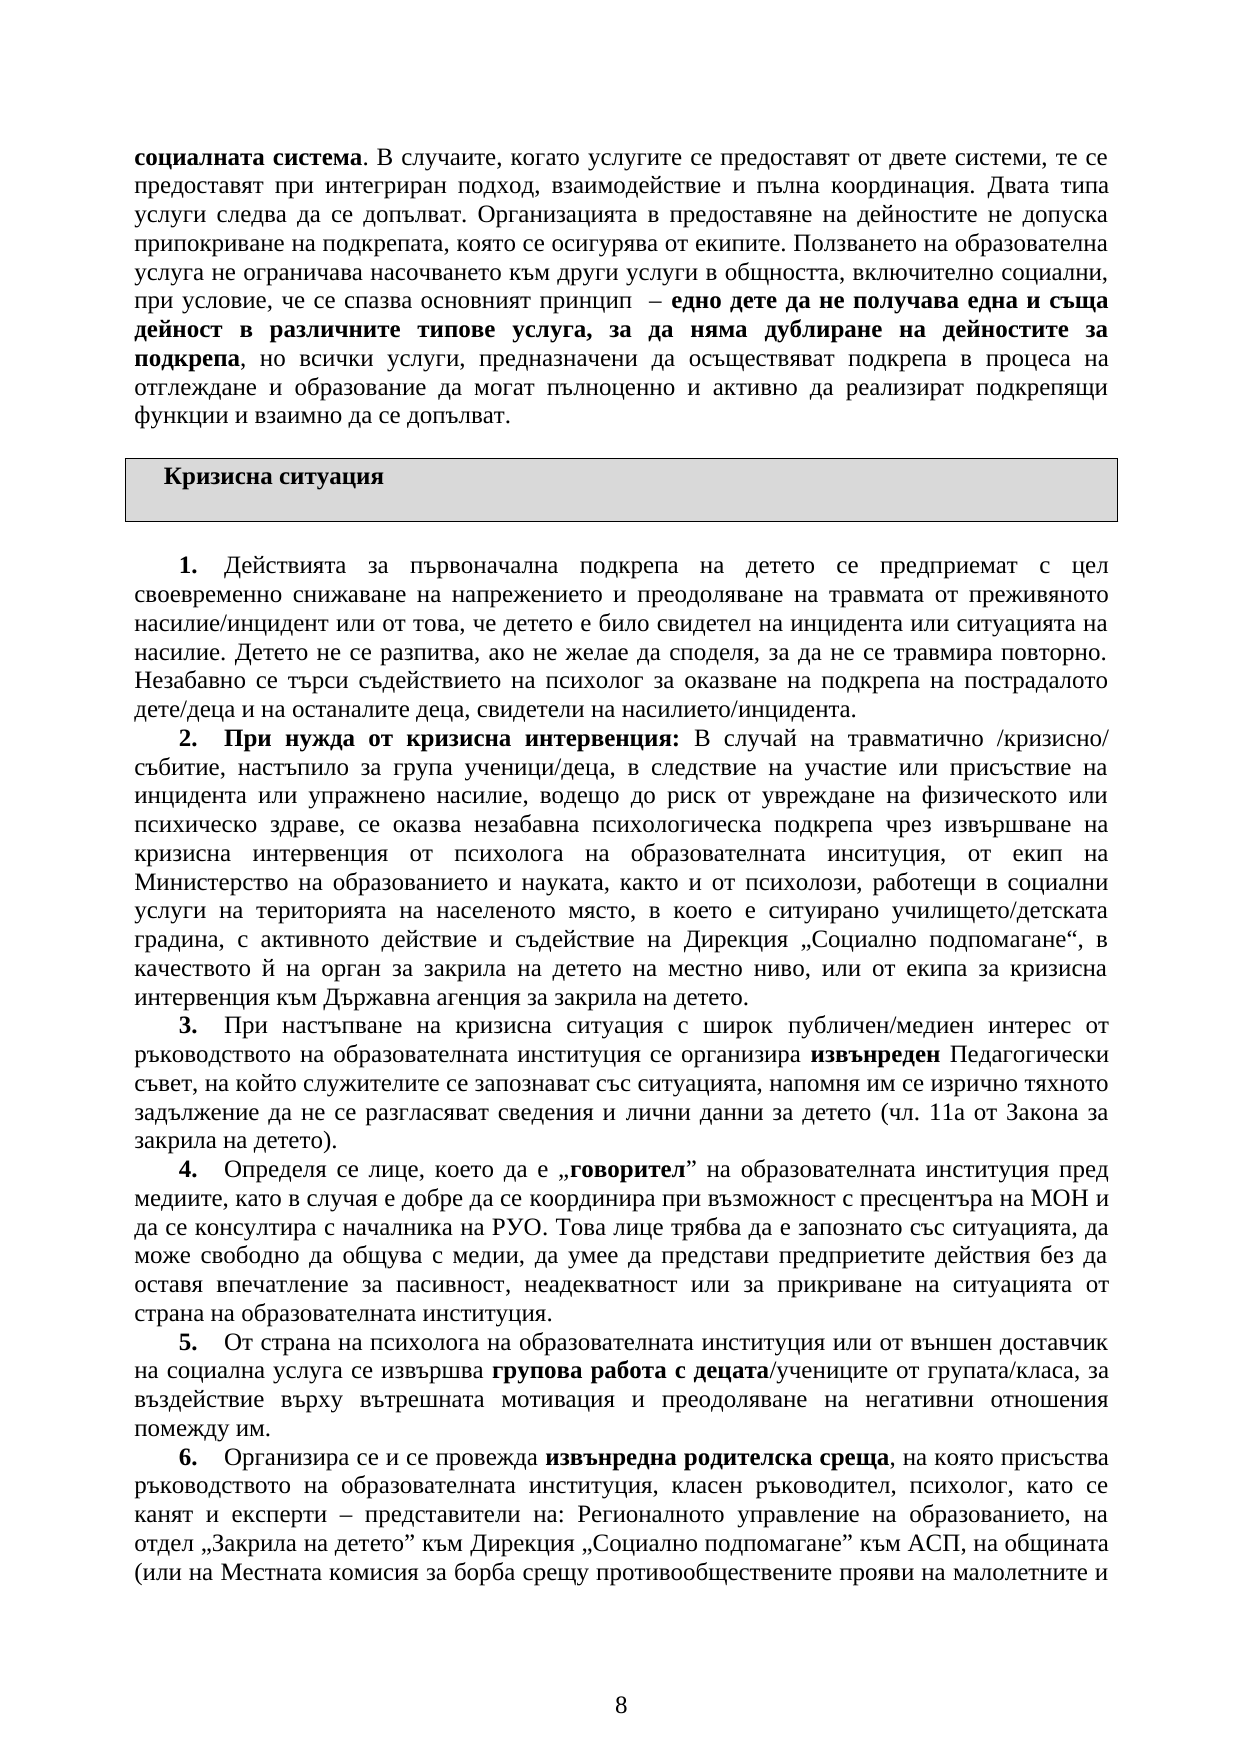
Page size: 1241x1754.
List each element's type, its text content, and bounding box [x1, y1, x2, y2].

list При нужда от кризисна интервенция: В случай на травматично /кризисно/ събитие, настъпило за група ученици/деца, в следствие на участие или присъствие на инцидента или упражнено насилие, водещо до риск от увреждане на физическото или психическо здраве, се оказва незабавна психологическа подкрепа чрез извършване на кризисна интервенция от психолога на образователната инситуция, от екип на Министерство на образованието и науката, както и от психолози, работещи в социални услуги на територията на населеното място, в което е ситуирано училището/детската градина, с активното действие и съдействие на Дирекция „Социално подпомагане“, в качеството й на орган за закрила на детето на местно ниво, или от екипа за кризисна интервенция към Държавна агенция за закрила на детето. [134, 723, 1109, 1011]
list Определя се лице, което да е „говорител” на образователната институция пред медиите, като в случая е добре да се координира при възможност с пресцентъра на МОН и да се консултира с началника на РУО. Това лице трябва да е запознато със ситуацията, да може свободно да общува с медии, да умее да представи предприетите действия без да оставя впечатление за пасивност, неадекватност или за прикриване на ситуацията от страна на образователната институция. [134, 1154, 1109, 1327]
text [134, 142, 1109, 429]
text Кризисна ситуация [126, 459, 1117, 487]
list От страна на психолога на образователната институция или от външен доставчик на социална услуга се извършва групова работа с децата/учениците от групата/класа, за въздействие върху вътрешната мотивация и преодоляване на негативни отношения помежду им. [134, 1327, 1109, 1442]
list При настъпване на кризисна ситуация с широк публичен/медиен интерес от ръководството на образователната институция се организира извънреден Педагогически съвет, на който служителите се запознават със ситуацията, напомня им се изрично тяхното задължение да не се разгласяват сведения и лични данни за детето (чл. 11а от Закона за закрила на детето). [134, 1011, 1109, 1154]
list Действията за първоначална подкрепа на детето се предприемат с цел своевременно снижаване на напрежението и преодоляване на травмата от преживяното насилие/инцидент или от това, че детето е било свидетел на инцидента или ситуацията на насилие. Детето не се разпитва, ако не желае да споделя, за да не се травмира повторно. Незабавно се търси съдействието на психолог за оказване на подкрепа на пострадалото дете/деца и на останалите деца, свидетели на насилието/инцидента. [134, 551, 1109, 723]
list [134, 1442, 1109, 1586]
